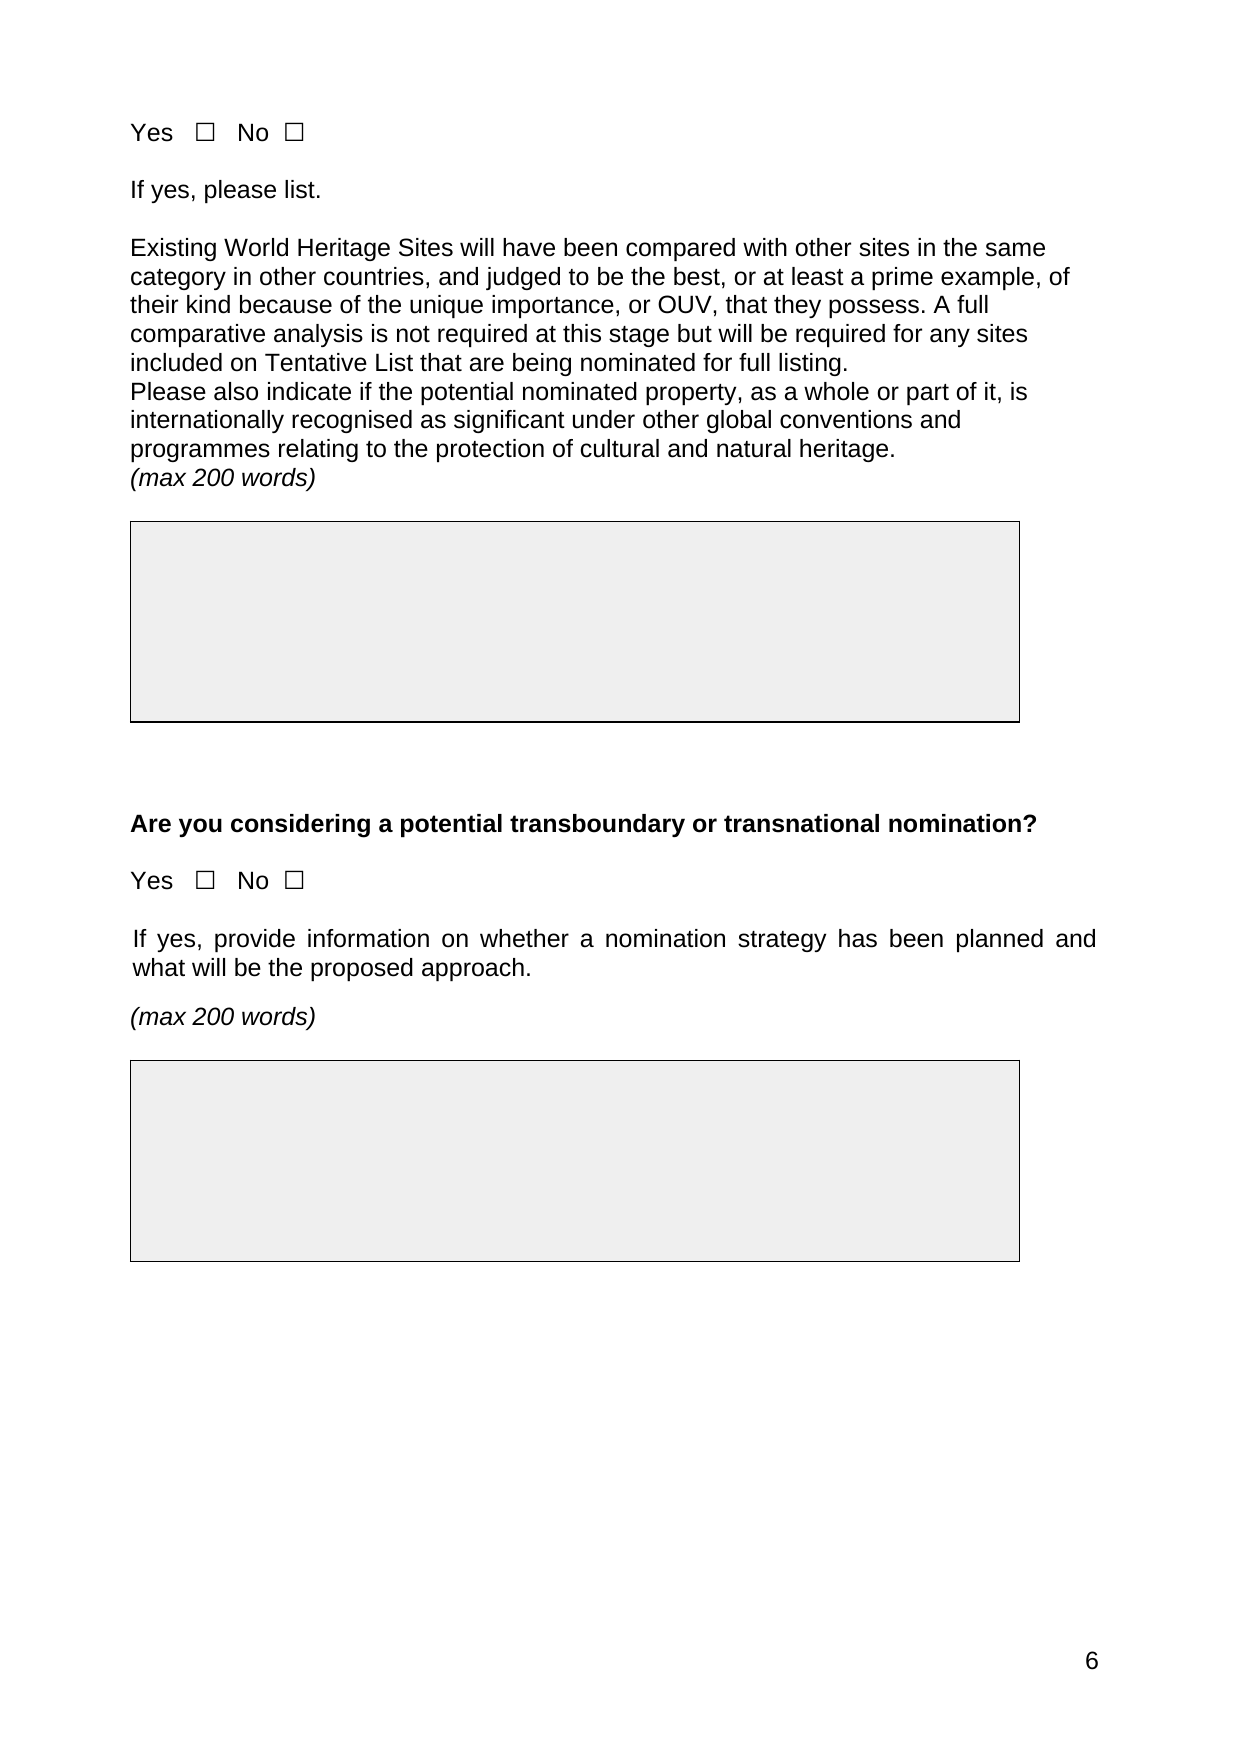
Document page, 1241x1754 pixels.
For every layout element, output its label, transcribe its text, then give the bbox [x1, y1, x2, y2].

text If yes, provide information on whether a nomination strategy has been planned and what will be the proposed approach. [132, 924, 1098, 981]
table_header [131, 1061, 1019, 1261]
text (max 200 words) [130, 463, 1098, 492]
text Yes ☐ No ☐ [130, 866, 1098, 895]
text Yes ☐ No ☐ [130, 118, 1098, 147]
text Please also indicate if the potential nominated property, as a whole or part of it, is internationally recognised as significant under other global conventions and programmes relating to the protection of cultural and natural heritage. [130, 377, 1098, 463]
text Existing World Heritage Sites will have been compared with other sites in the same category in other countries, and judged to be the best, or at least a prime example, of their kind because of the unique importance, or OUV, that they possess. A full comparative analysis is not required at this stage but will be required for any sites included on Tentative List that are being nominated for full listing. [130, 233, 1098, 377]
text (max 200 words) [130, 1002, 1098, 1031]
table_header [131, 522, 1019, 721]
text If yes, please list. [130, 176, 1098, 204]
text Are you considering a potential transboundary or transnational nomination? [130, 809, 1098, 837]
